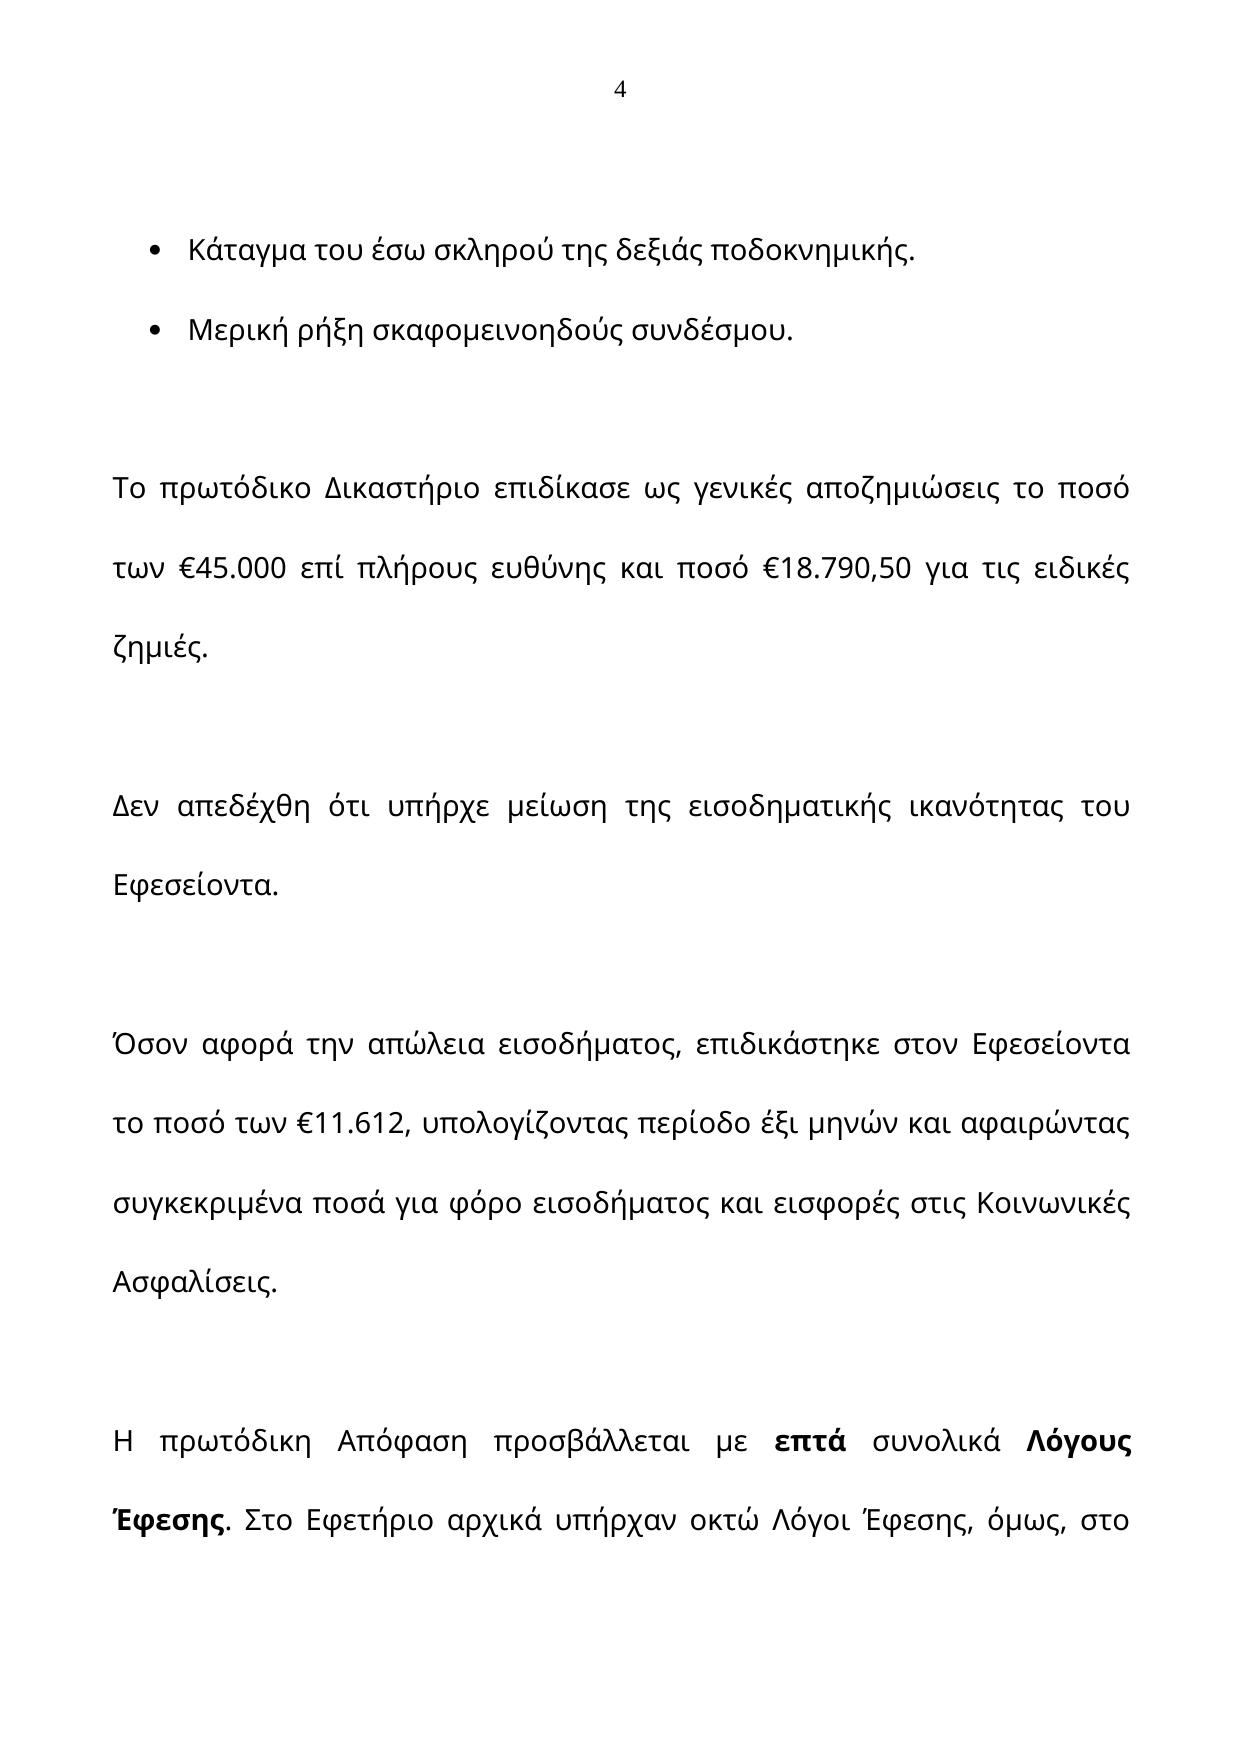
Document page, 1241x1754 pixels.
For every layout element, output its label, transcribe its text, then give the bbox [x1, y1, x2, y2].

list Κάταγμα του έσω σκληρού της δεξιάς ποδοκνημικής. [150, 229, 1131, 269]
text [112, 1420, 1131, 1539]
text Δεν απεδέχθη ότι υπήρχε μείωση της εισοδηματικής ικανότητας του Εφεσείοντα. [112, 785, 1131, 904]
text Όσον αφορά την απώλεια εισοδήματος, επιδικάστηκε στον Εφεσείοντα το ποσό των €11.612, υπολογίζοντας περίοδο έξι μηνών και αφαιρώντας συγκεκριμένα ποσά για φόρο εισοδήματος και εισφορές στις Κοινωνικές Ασφαλίσεις. [112, 1023, 1131, 1301]
text Το πρωτόδικο Δικαστήριο επιδίκασε ως γενικές αποζημιώσεις το ποσό των €45.000 επί πλήρους ευθύνης και ποσό €18.790,50 για τις ειδικές ζημιές. [112, 467, 1131, 666]
list Μερική ρήξη σκαφομεινοηδούς συνδέσμου. [150, 309, 1131, 348]
